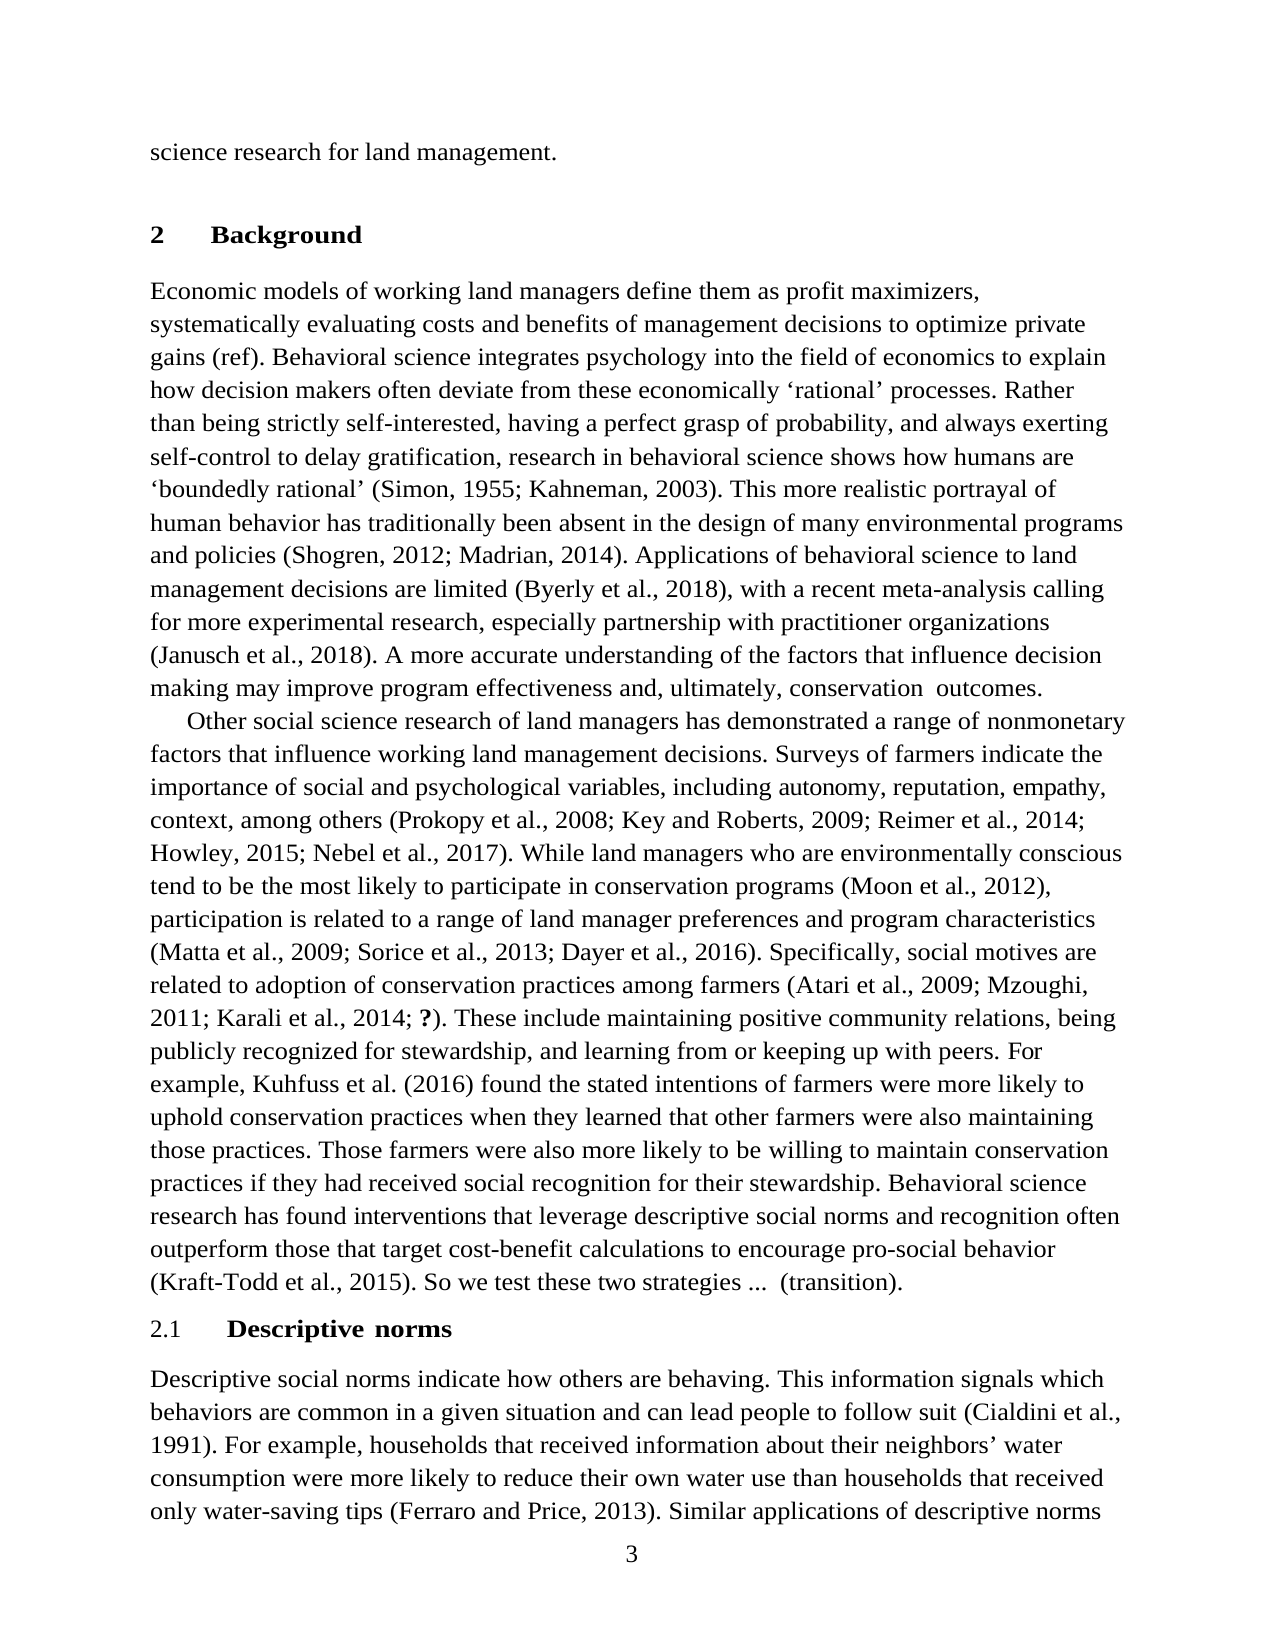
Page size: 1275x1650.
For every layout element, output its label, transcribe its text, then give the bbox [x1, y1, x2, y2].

subtitle Descriptive norms [150, 1314, 1217, 1343]
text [150, 1364, 1125, 1525]
text Other social science research of land managers has demonstrated a range of nonmonetary factors that influence working land management decisions. Surveys of farmers indicate the importance of social and psychological variables, including autonomy, reputation, empathy, context, among others (Prokopy et al., 2008; Key and Roberts, 2009; Reimer et al., 2014; Howley, 2015; Nebel et al., 2017). While land managers who are environmentally conscious tend to be the most likely to participate in conservation programs (Moon et al., 2012), participation is related to a range of land manager preferences and program characteristics (Matta et al., 2009; Sorice et al., 2013; Dayer et al., 2016). Specifically, social motives are related to adoption of conservation practices among farmers (Atari et al., 2009; Mzoughi, 2011; Karali et al., 2014; ?). These include maintaining positive community relations, being publicly recognized for stewardship, and learning from or keeping up with peers. For example, Kuhfuss et al. (2016) found the stated intentions of farmers were more likely to uphold conservation practices when they learned that other farmers were also maintaining those practices. Those farmers were also more likely to be willing to maintain conservation practices if they had received social recognition for their stewardship. Behavioral science research has found interventions that leverage descriptive social norms and recognition often outperform those that target cost-benefit calculations to encourage pro-social behavior (Kraft-Todd et al., 2015). So we test these two strategies ... (transition). [150, 706, 1126, 1296]
text Economic models of working land managers define them as profit maximizers, systematically evaluating costs and benefits of management decisions to optimize private gains (ref). Behavioral science integrates psychology into the field of economics to explain how decision makers often deviate from these economically ‘rational’ processes. Rather than being strictly self-interested, having a perfect grasp of probability, and always exerting self-control to delay gratification, research in behavioral science shows how humans are ‘boundedly rational’ (Simon, 1955; Kahneman, 2003). This more realistic portrayal of human behavior has traditionally been absent in the design of many environmental programs and policies (Shogren, 2012; Madrian, 2014). Applications of behavioral science to land management decisions are limited (Byerly et al., 2018), with a recent meta-analysis calling for more experimental research, especially partnership with practitioner organizations (Janusch et al., 2018). A more accurate understanding of the factors that influence decision making may improve program effectiveness and, ultimately, conservation outcomes. [150, 276, 1125, 701]
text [150, 137, 1125, 166]
subtitle Background [150, 220, 1217, 248]
